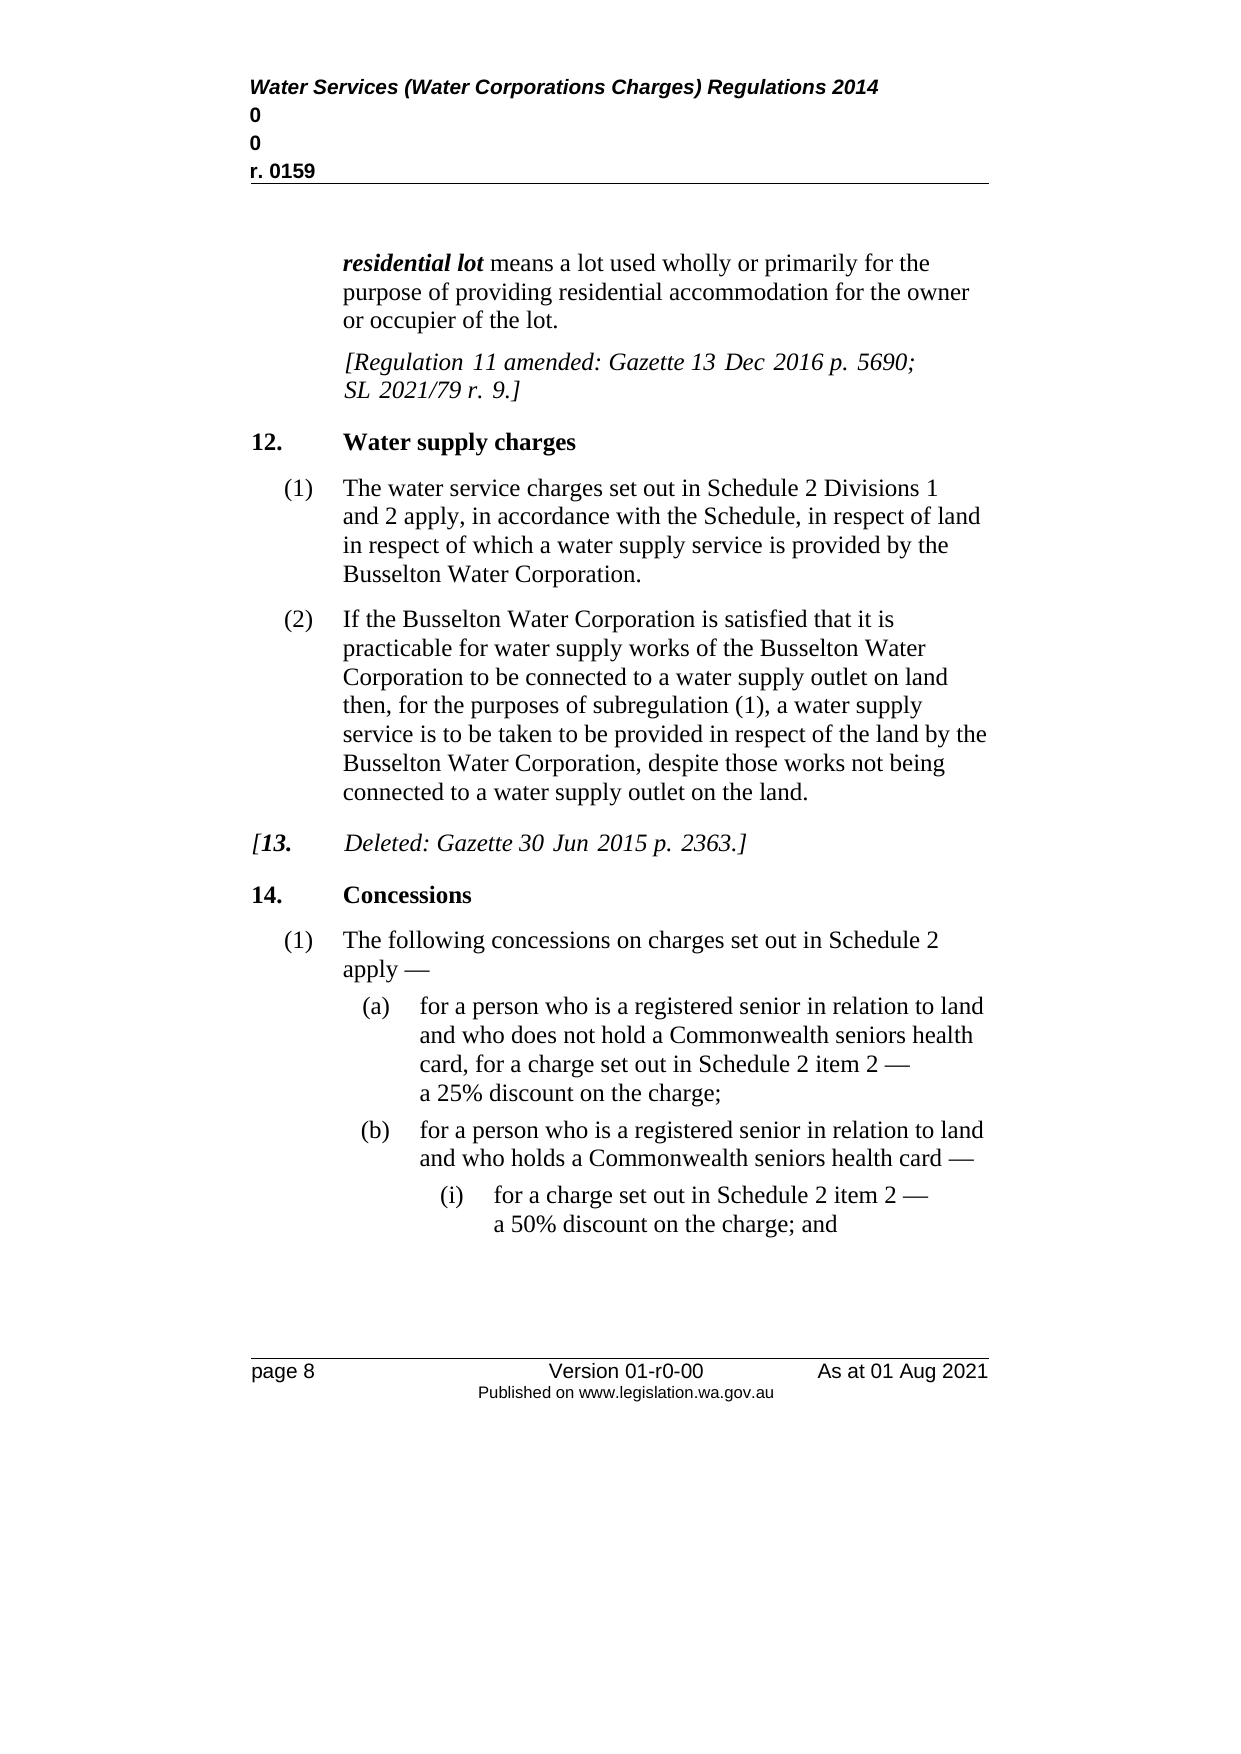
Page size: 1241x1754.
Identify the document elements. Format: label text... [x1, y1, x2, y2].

text [13. Deleted: Gazette 30 Jun 2015 p. 2363.] [251, 828, 989, 857]
subtitle 14. Concessions [251, 880, 989, 909]
subtitle 12. Water supply charges [251, 427, 989, 456]
text (1) The following concessions on charges set out in Schedule 2 apply — [251, 926, 989, 983]
text (1) The water service charges set out in Schedule 2 Divisions 1 and 2 apply, in accordance with the Schedule, in respect of land in respect of which a water supply service is provided by the Busselton Water Corporation. [251, 473, 989, 588]
text residential lot means a lot used wholly or primarily for the purpose of providing residential accommodation for the owner or occupier of the lot. [251, 248, 989, 334]
text (i) for a charge set out in Schedule 2 item 2 — a 50% discount on the charge; and [251, 1181, 989, 1238]
text (b) for a person who is a registered senior in relation to land and who holds a Commonwealth seniors health card — [251, 1115, 989, 1172]
text (a) for a person who is a registered senior in relation to land and who does not hold a Commonwealth seniors health card, for a charge set out in Schedule 2 item 2 — a 25% discount on the charge; [251, 991, 989, 1106]
text [Regulation 11 amended: Gazette 13 Dec 2016 p. 5690; SL 2021/79 r. 9.] [251, 347, 989, 404]
text (2) If the Busselton Water Corporation is satisfied that it is practicable for water supply works of the Busselton Water Corporation to be connected to a water supply outlet on land then, for the purposes of subregulation (1), a water supply service is to be taken to be provided in respect of the land by the Busselton Water Corporation, despite those works not being connected to a water supply outlet on the land. [251, 604, 989, 806]
